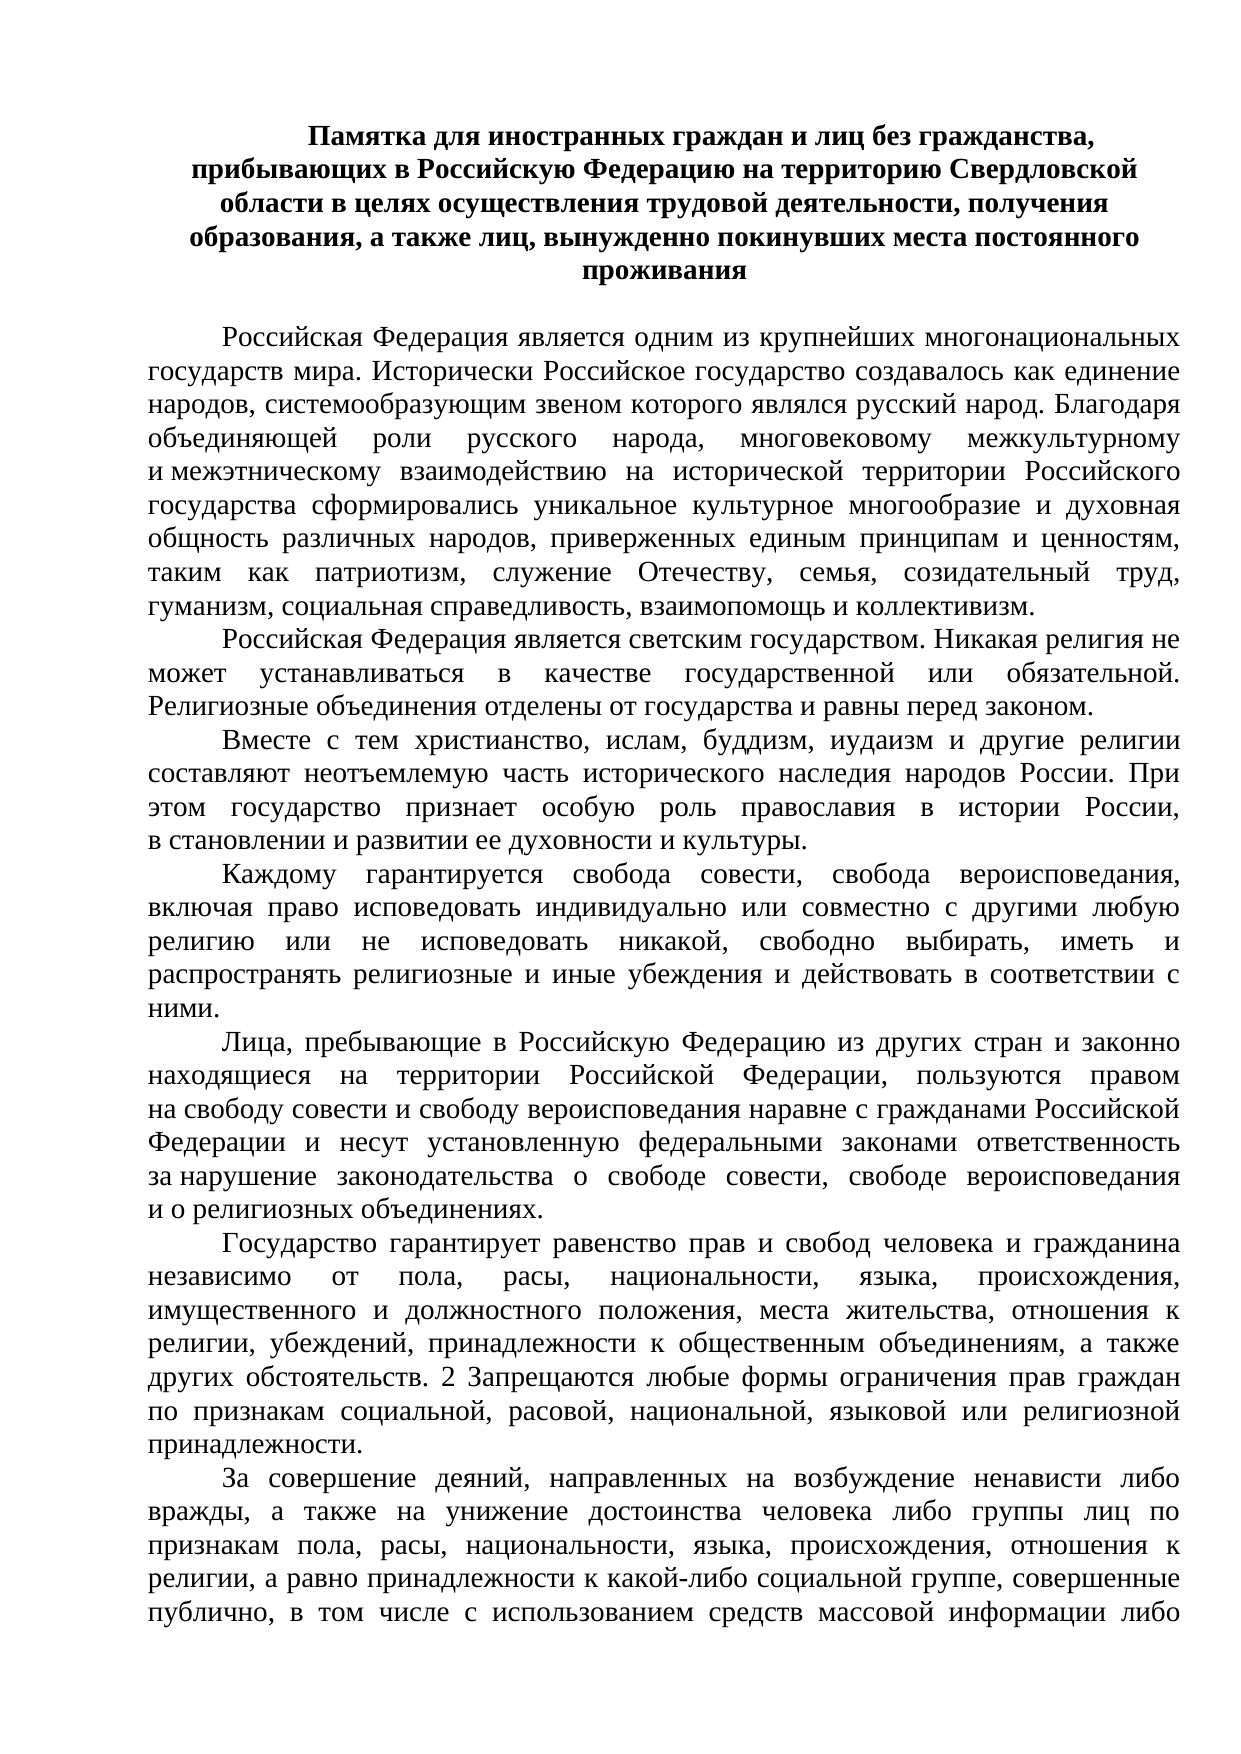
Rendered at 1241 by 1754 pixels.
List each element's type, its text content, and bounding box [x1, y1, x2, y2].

text Вместе с тем христианство, ислам, буддизм, иудаизм и другие религии составляют неотъемлемую часть исторического наследия народов России. При этом государство признает особую роль православия в истории России, в становлении и развитии ее духовности и культуры. [148, 722, 1181, 856]
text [148, 1460, 1181, 1627]
text Памятка для иностранных граждан и лиц без гражданства, прибывающих в Российскую Федерацию на территорию Свердловской области в целях осуществления трудовой деятельности, получения образования, а также лиц, вынужденно покинувших места постоянного проживания [148, 118, 1181, 286]
text Лица, пребывающие в Российскую Федерацию из других стран и законно находящиеся на территории Российской Федерации, пользуются правом на свободу совести и свободу вероисповедания наравне с гражданами Российской Федерации и несут установленную федеральными законами ответственность за нарушение законодательства о свободе совести, свободе вероисповедания и о религиозных объединениях. [148, 1024, 1181, 1225]
text Государство гарантирует равенство прав и свобод человека и гражданина независимо от пола, расы, национальности, языка, происхождения, имущественного и должностного положения, места жительства, отношения к религии, убеждений, принадлежности к общественным объединениям, а также других обстоятельств. 2 Запрещаются любые формы ограничения прав граждан по признакам социальной, расовой, национальной, языковой или религиозной принадлежности. [148, 1225, 1181, 1460]
text Каждому гарантируется свобода совести, свобода вероисповедания, включая право исповедовать индивидуально или совместно с другими любую религию или не исповедовать никакой, свободно выбирать, иметь и распространять религиозные и иные убеждения и действовать в соответствии с ними. [148, 856, 1181, 1024]
text Российская Федерация является светским государством. Никакая религия не может устанавливаться в качестве государственной или обязательной. Религиозные объединения отделены от государства и равны перед законом. [148, 621, 1181, 722]
text Российская Федерация является одним из крупнейших многонациональных государств мира. Исторически Российское государство создавалось как единение народов, системообразующим звеном которого являлся русский народ. Благодаря объединяющей роли русского народа, многовековому межкультурному и межэтническому взаимодействию на исторической территории Российского государства сформировались уникальное культурное многообразие и духовная общность различных народов, приверженных единым принципам и ценностям, таким как патриотизм, служение Отечеству, семья, созидательный труд, гуманизм, социальная справедливость, взаимопомощь и коллективизм. [148, 319, 1181, 621]
